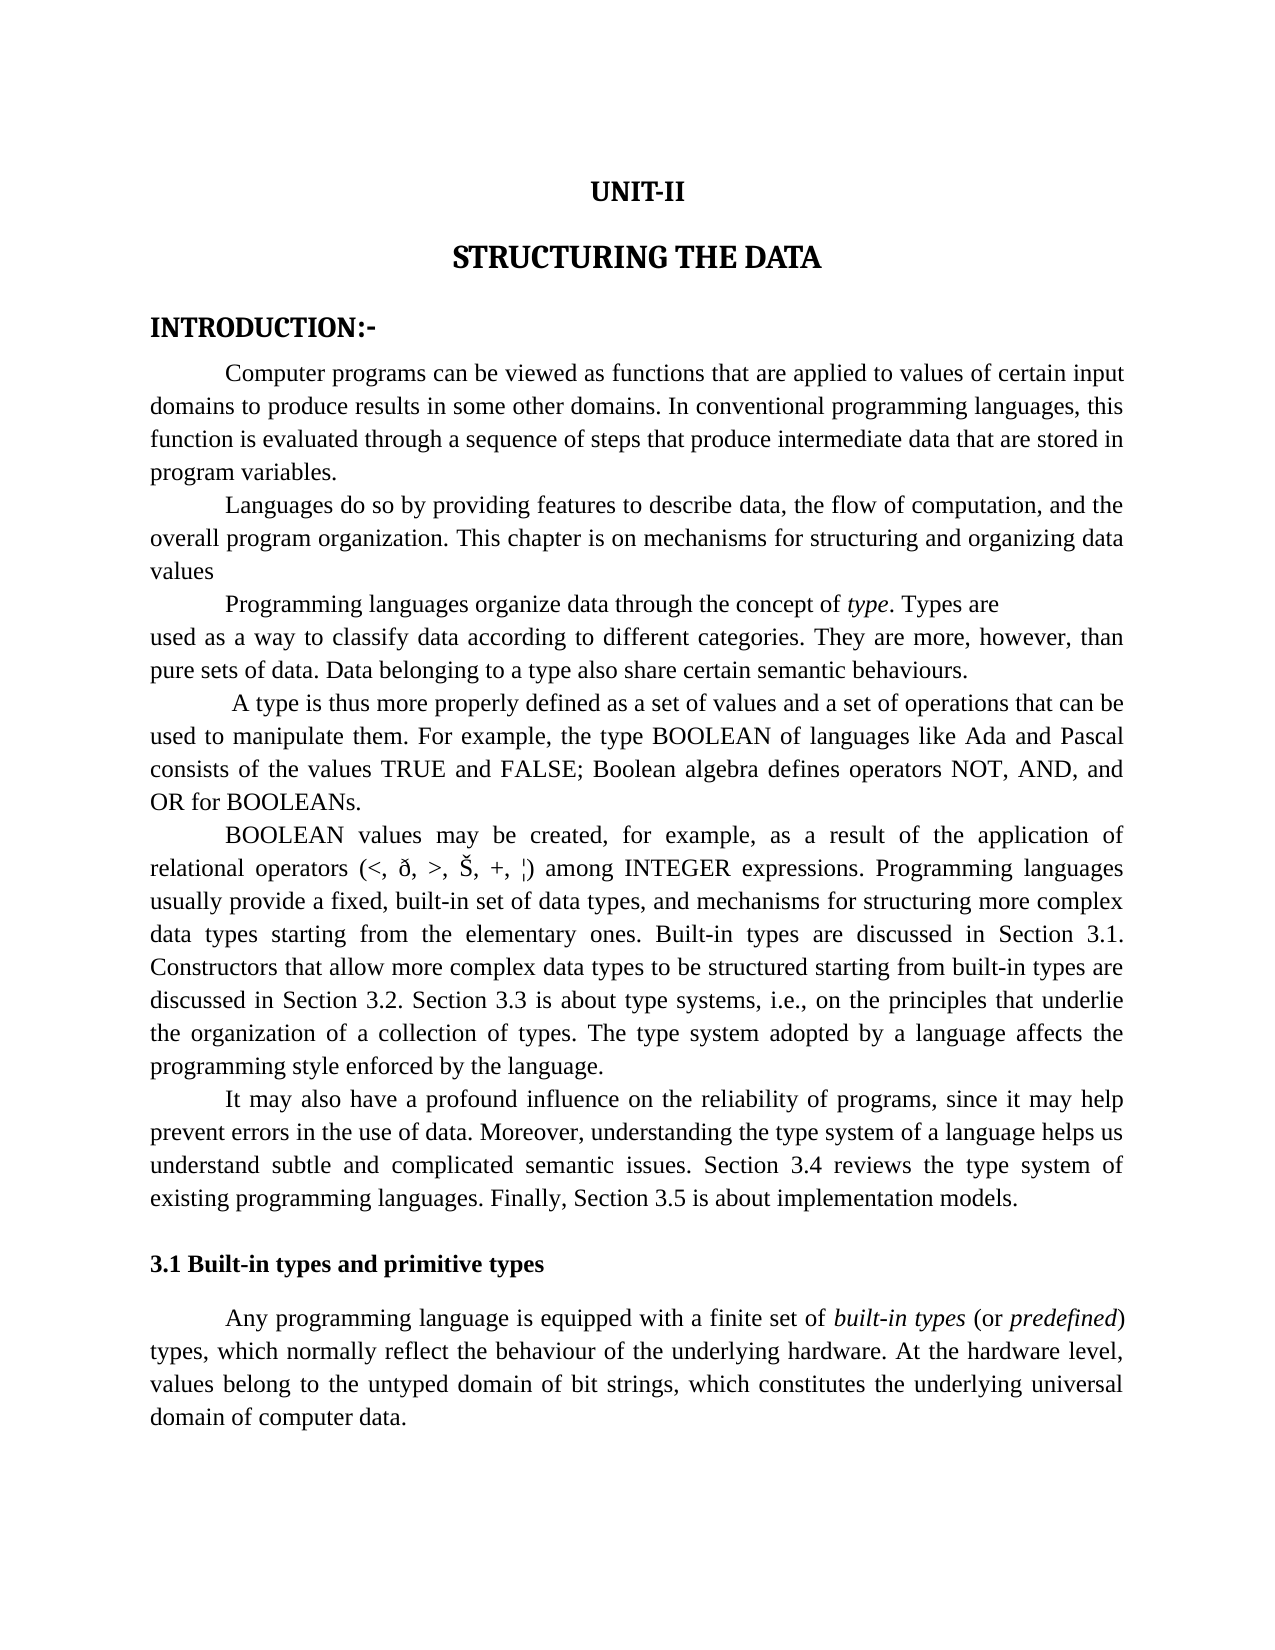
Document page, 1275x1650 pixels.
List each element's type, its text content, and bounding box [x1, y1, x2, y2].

text BOOLEAN values may be created, for example, as a result of the application of relational operators (<, ð, >, Š, +, ¦) among INTEGER expressions. Programming languages usually provide a fixed, built-in set of data types, and mechanisms for structuring more complex data types starting from the elementary ones. Built-in types are discussed in Section 3.1. Constructors that allow more complex data types to be structured starting from built-in types are discussed in Section 3.2. Section 3.3 is about type systems, i.e., on the principles that underlie the organization of a collection of types. The type system adopted by a language affects the programming style enforced by the language. [150, 820, 1125, 1080]
subtitle STRUCTURING THE DATA [150, 238, 1125, 277]
text Programming languages organize data through the concept of type. Types are [150, 589, 1125, 618]
subtitle UNIT-II [150, 175, 1125, 208]
text Any programming language is equipped with a finite set of built-in types (or predefined) types, which normally reflect the behaviour of the underlying hardware. At the hardware level, values belong to the untyped domain of bit strings, which constitutes the underlying universal domain of computer data. [150, 1303, 1125, 1431]
text Languages do so by providing features to describe data, the flow of computation, and the overall program organization. This chapter is on mechanisms for structuring and organizing data values [150, 490, 1125, 585]
text Computer programs can be viewed as functions that are applied to values of certain input domains to produce results in some other domains. In conventional programming languages, this function is evaluated through a sequence of steps that produce intermediate data that are stored in program variables. [150, 358, 1125, 486]
subtitle INTRODUCTION:- [150, 308, 1125, 346]
text used as a way to classify data according to different categories. They are more, however, than pure sets of data. Data belonging to a type also share certain semantic behaviours. [150, 622, 1125, 684]
text It may also have a profound influence on the reliability of programs, since it may help prevent errors in the use of data. Moreover, understanding the type system of a language helps us understand subtle and complicated semantic issues. Section 3.4 reviews the type system of existing programming languages. Finally, Section 3.5 is about implementation models. [150, 1084, 1125, 1212]
text 3.1 Built-in types and primitive types [150, 1249, 1125, 1278]
text A type is thus more properly defined as a set of values and a set of operations that can be used to manipulate them. For example, the type BOOLEAN of languages like Ada and Pascal consists of the values TRUE and FALSE; Boolean algebra defines operators NOT, AND, and OR for BOOLEANs. [150, 688, 1125, 816]
